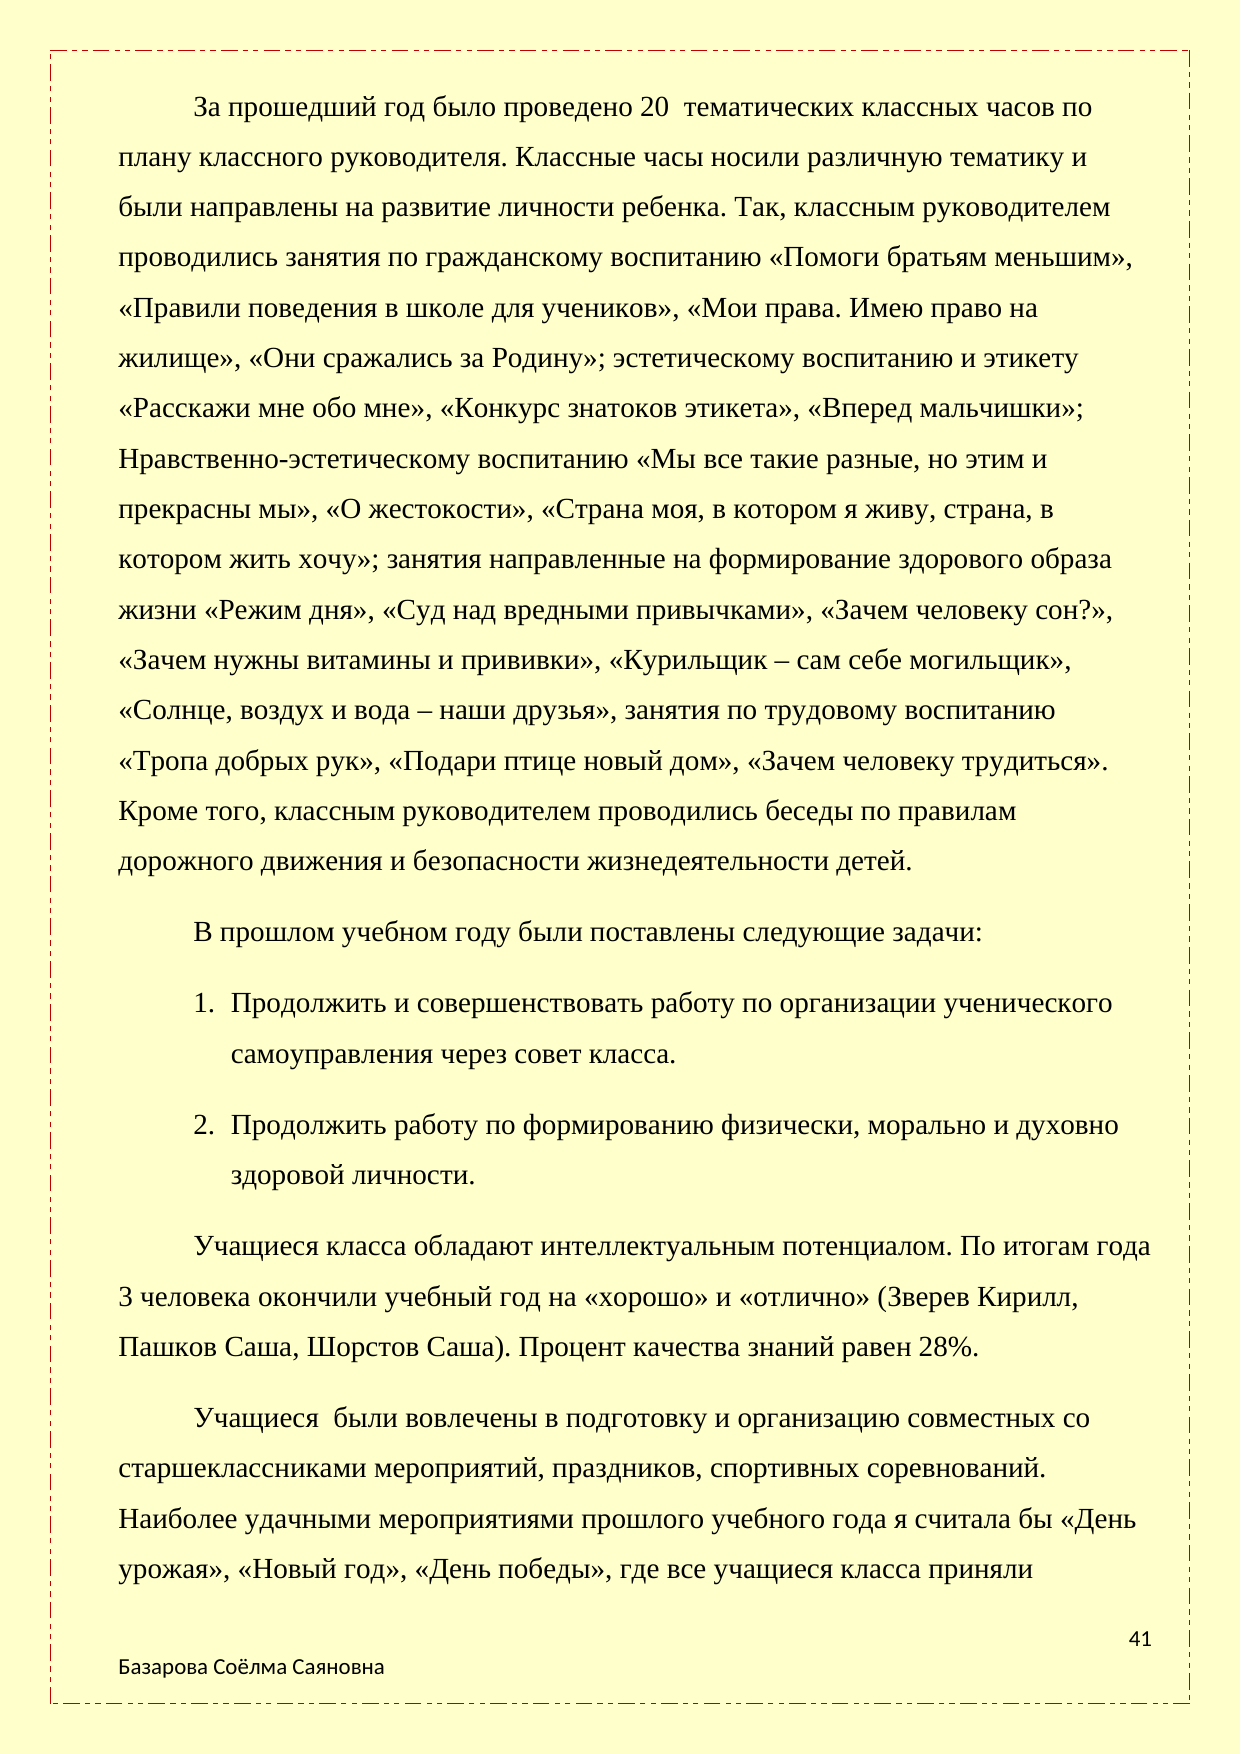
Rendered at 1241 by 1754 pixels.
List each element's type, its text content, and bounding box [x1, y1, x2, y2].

list Продолжить работу по формированию физически, морально и духовно здоровой личности. [193, 1107, 1152, 1191]
text За прошедший год было проведено 20 тематических классных часов по плану классного руководителя. Классные часы носили различную тематику и были направлены на развитие личности ребенка. Так, классным руководителем проводились занятия по гражданскому воспитанию «Помоги братьям меньшим», «Правили поведения в школе для учеников», «Мои права. Имею право на жилище», «Они сражались за Родину»; эстетическому воспитанию и этикету «Расскажи мне обо мне», «Конкурс знатоков этикета», «Вперед мальчишки»; Нравственно-эстетическому воспитанию «Мы все такие разные, но этим и прекрасны мы», «О жестокости», «Страна моя, в котором я живу, страна, в котором жить хочу»; занятия направленные на формирование здорового образа жизни «Режим дня», «Суд над вредными привычками», «Зачем человеку сон?», «Зачем нужны витамины и прививки», «Курильщик – сам себе могильщик», «Солнце, воздух и вода – наши друзья», занятия по трудовому воспитанию «Тропа добрых рук», «Подари птице новый дом», «Зачем человеку трудиться». Кроме того, классным руководителем проводились беседы по правилам дорожного движения и безопасности жизнедеятельности детей. [118, 89, 1152, 877]
list Продолжить и совершенствовать работу по организации ученического самоуправления через совет класса. [193, 986, 1152, 1069]
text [118, 1400, 1152, 1585]
text Учащиеся класса обладают интеллектуальным потенциалом. По итогам года 3 человека окончили учебный год на «хорошо» и «отлично» (Зверев Кирилл, Пашков Саша, Шорстов Саша). Процент качества знаний равен 28%. [118, 1228, 1152, 1363]
text В прошлом учебном году были поставлены следующие задачи: [118, 914, 1152, 948]
